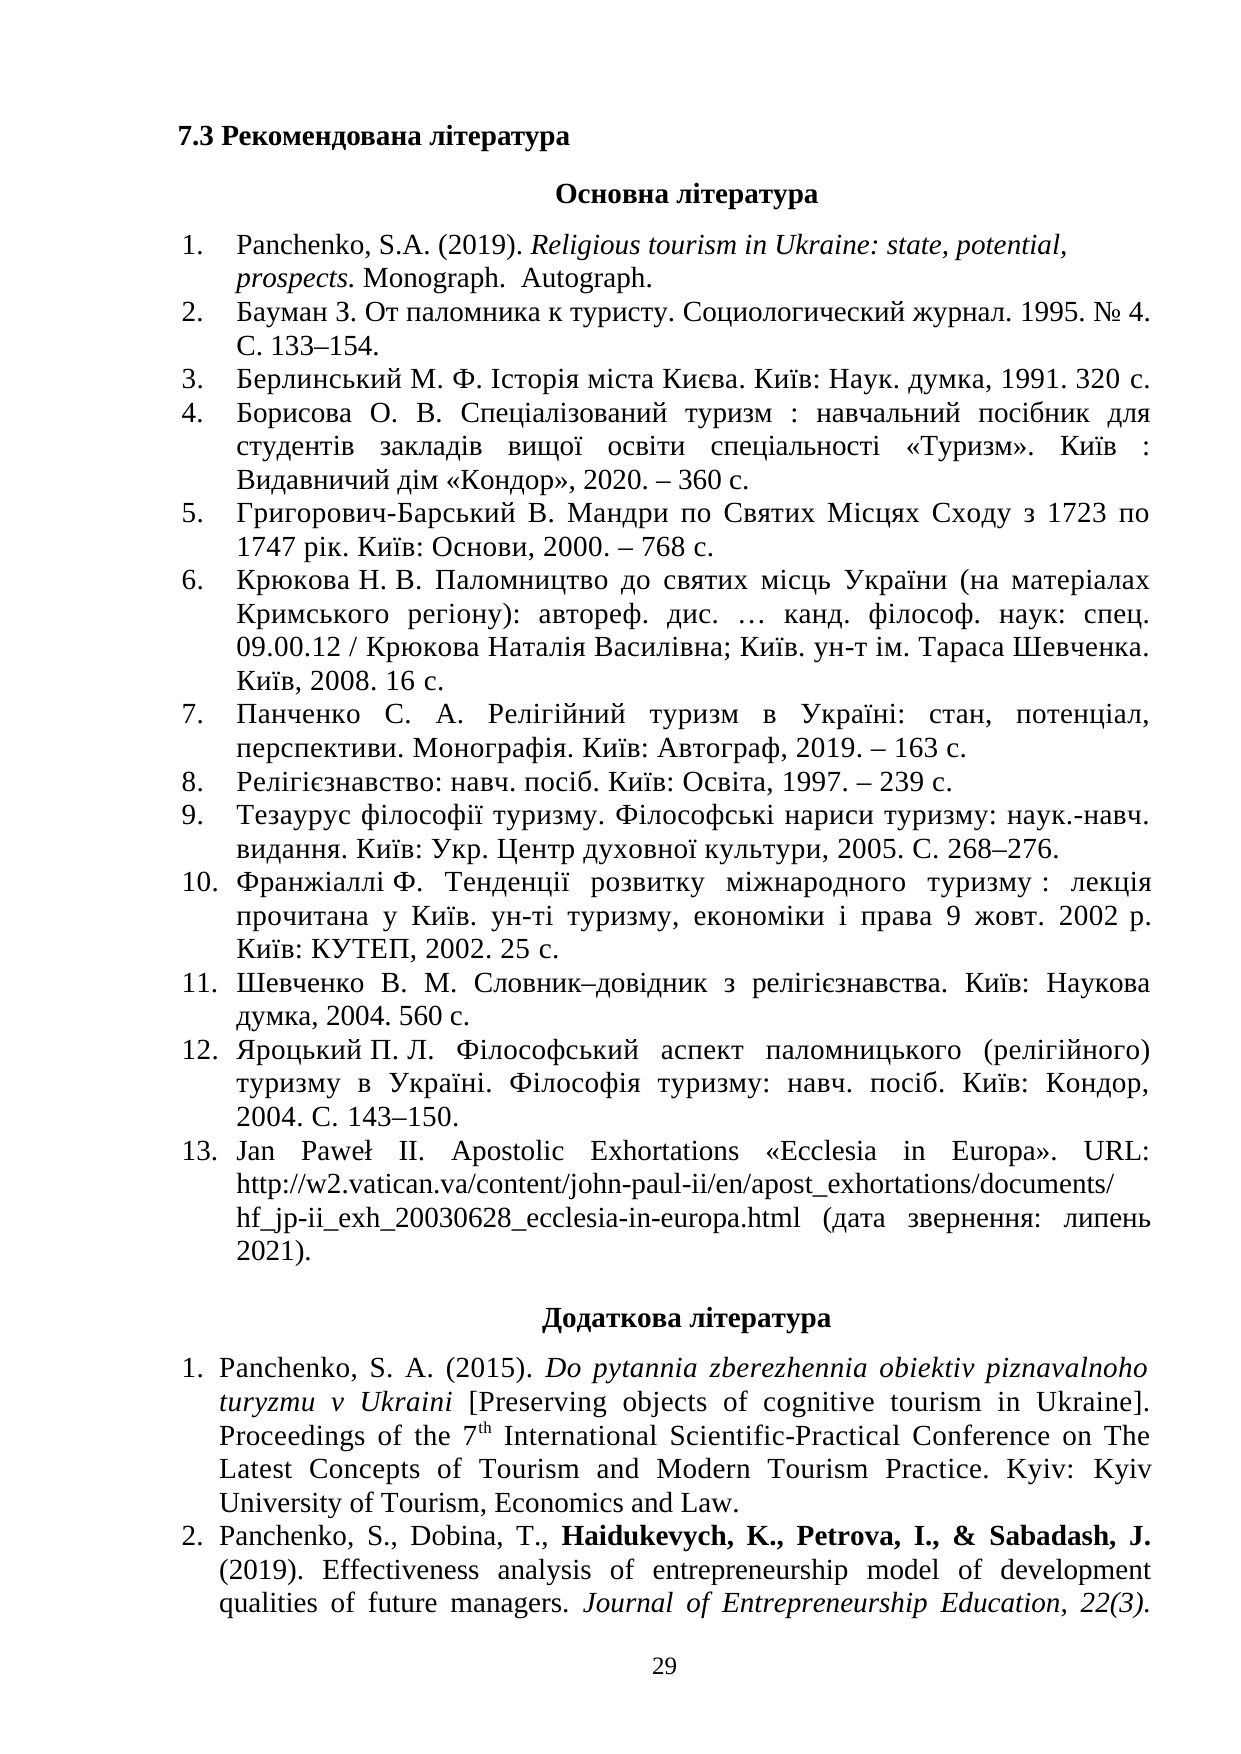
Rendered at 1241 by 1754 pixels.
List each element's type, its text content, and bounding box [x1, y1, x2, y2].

text Основна література [181, 177, 1152, 210]
subtitle 7.3 Рекомендована література [177, 118, 1152, 152]
text Додаткова література [181, 1300, 1152, 1334]
list Яроцький П. Л. Філософський аспект паломницького (релігійного) туризму в Україні. Філософія туризму: навч. посіб. Київ: Кондор, 2004. С. 143–150. [181, 1032, 1152, 1133]
list Релігієзнавство: навч. посіб. Київ: Освіта, 1997. – 239 с. [181, 764, 1152, 797]
list Panchenko, S.A. (2019). Religious tourism in Ukraine: state, potential, prospects. Monograph. Autograph. [653, 227, 1152, 294]
list Jan Paweł ІІ. Apostolic Exhortations «Ecclesia in Europa». URL: http://w2.vatican.va/content/john-paul-ii/en/apost_exhortations/documents/hf_jp-ii_exh_20030628_ecclesia-in-europa.html (дата звернення: липень 2021). [181, 1133, 1152, 1267]
list Крюкова Н. В. Паломництво до святих місць України (на матеріалах Кримського регіону): автореф. дис. … канд. філософ. наук: спец. 09.00.12 / Крюкова Наталія Василівна; Київ. ун-т ім. Тараса Шевченка. Київ, 2008. 16 с. [181, 562, 1152, 697]
list Panchenko, S. A. (2015). Do pytannia zberezhennia obiektiv piznavalnoho turyzmu v Ukraini [Preserving objects of cognitive tourism in Ukraine]. Proceedings of the 7th International Scientific-Practical Conference on The Latest Concepts of Tourism and Modern Tourism Practice. Kyiv: Kyiv University of Tourism, Economics and Law. [181, 1351, 1152, 1518]
list Тезаурус філософії туризму. Філософські нариси туризму: наук.-навч. видання. Київ: Укр. Центр духовної культури, 2005. С. 268–276. [181, 797, 1152, 864]
list Борисова О. В. Спеціалізований туризм : навчальний посібник для студентів закладів вищої освіти спеціальності «Туризм». Київ : Видавничий дім «Кондор», 2020. – 360 с. [181, 395, 1152, 495]
list Франжіаллі Ф. Тенденції розвитку міжнародного туризму : лекція прочитана у Київ. ун-ті туризму, економіки і права 9 жовт. 2002 р. Київ: КУТЕП, 2002. 25 с. [181, 864, 1152, 965]
list Шевченко В. М. Словник–довідник з релігієзнавства. Київ: Наукова думка, 2004. 560 с. [181, 965, 1152, 1032]
list Бауман З. От паломника к туристу. Социологический журнал. 1995. № 4. С. 133–154. [181, 294, 1152, 361]
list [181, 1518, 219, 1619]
list Григорович-Барський В. Мандри по Святих Місцях Сходу з 1723 по 1747 рік. Київ: Основи, 2000. – 768 с. [181, 495, 1152, 562]
list Панченко С. А. Релігійний туризм в Україні: стан, потенціал, перспективи. Монографія. Київ: Автограф, 2019. – 163 с. [181, 697, 1152, 764]
list Берлинський М. Ф. Історія міста Києва. Київ: Наук. думка, 1991. 320 с. [181, 361, 1152, 395]
